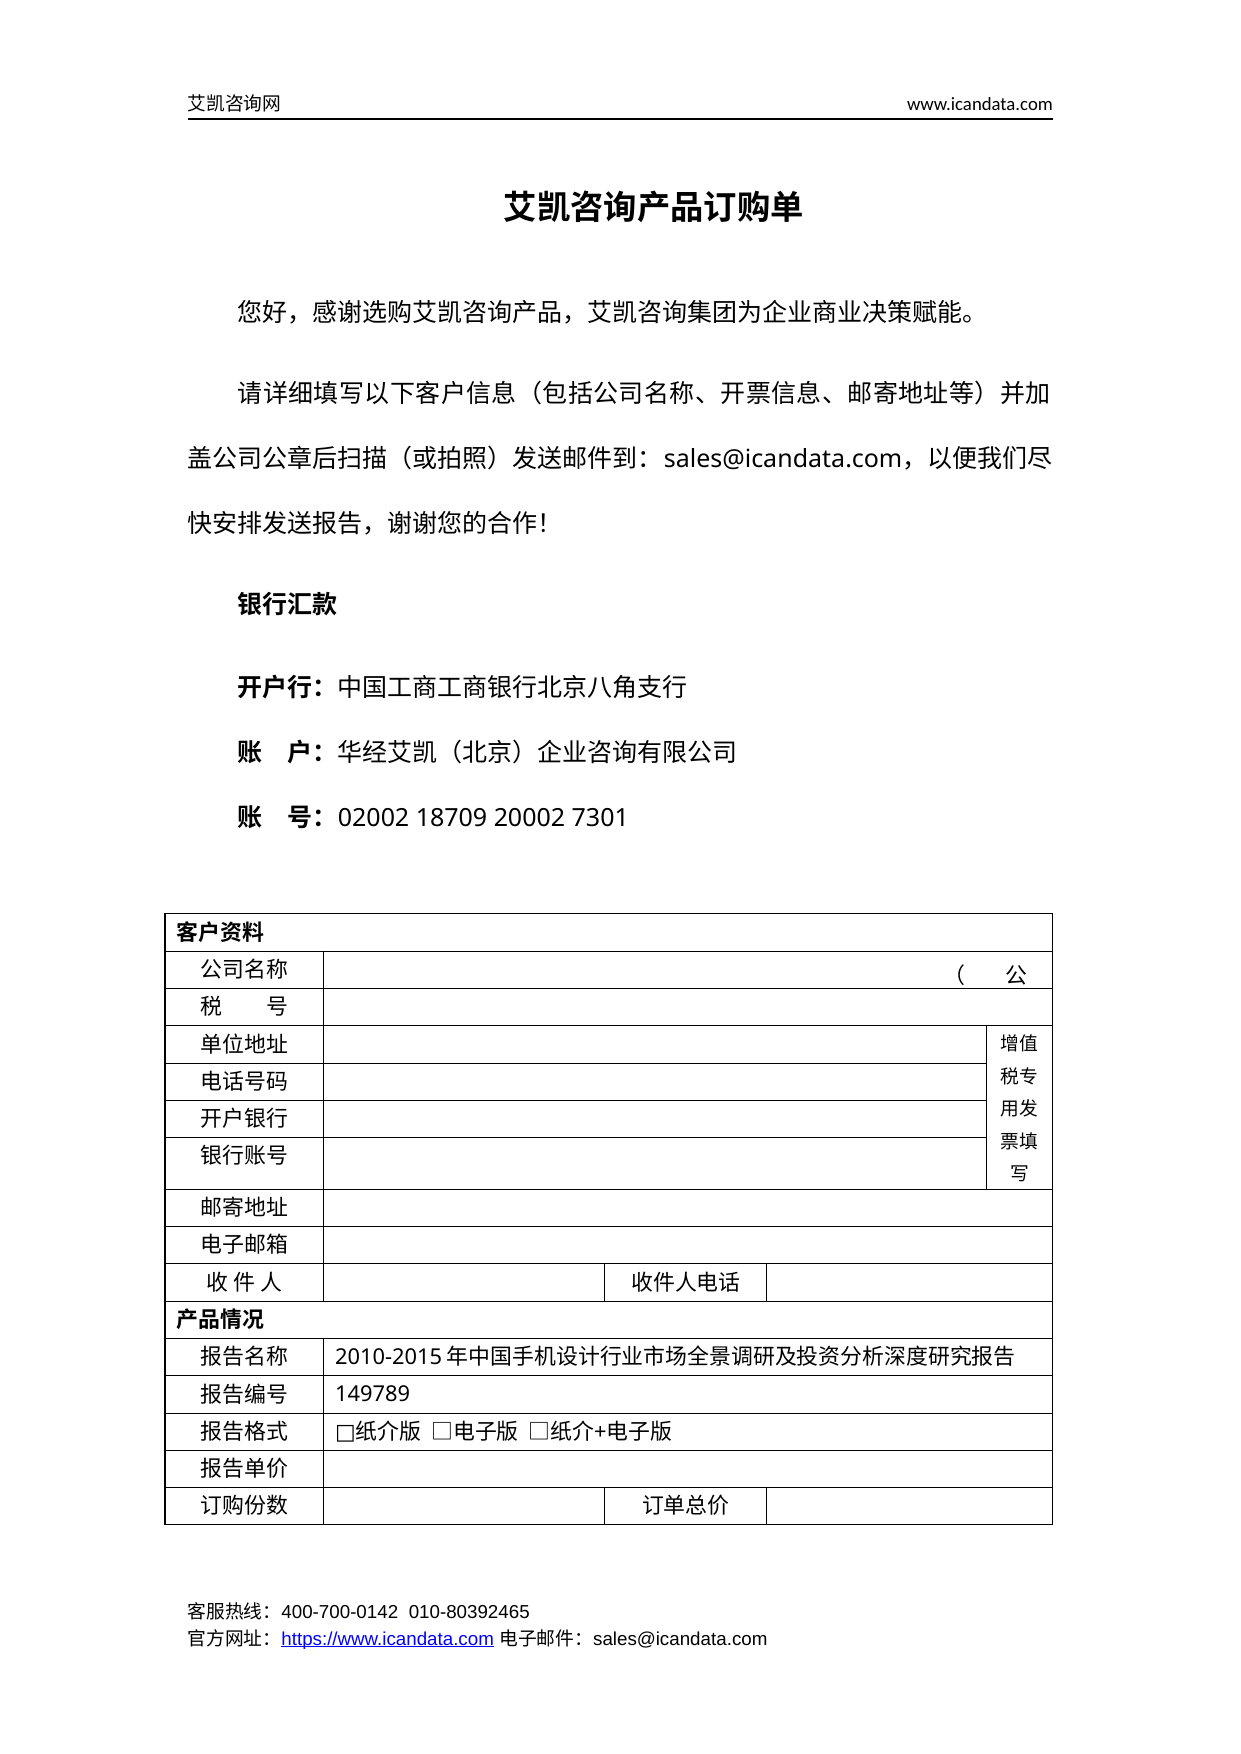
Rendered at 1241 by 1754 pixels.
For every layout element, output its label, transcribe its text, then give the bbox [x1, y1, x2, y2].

text 账 号：02002 18709 20002 7301 [187, 783, 1053, 848]
table_cell 增值税专用发票填写 [987, 1026, 1052, 1189]
table_cell [767, 1264, 1052, 1301]
table_cell 电子邮箱 [166, 1227, 323, 1263]
table_cell [324, 1488, 604, 1524]
table_cell 产品情况 [166, 1302, 1052, 1338]
table_cell 邮寄地址 [166, 1190, 323, 1226]
table_cell 149789 [324, 1376, 1052, 1412]
table_cell 订购份数 [166, 1488, 323, 1524]
table_cell [767, 1488, 1052, 1524]
text 请详细填写以下客户信息（包括公司名称、开票信息、邮寄地址等）并加盖公司公章后扫描（或拍照）发送邮件到：sales@icandata.com，以便我们尽快安排发送报告，谢谢您的合作！ [187, 359, 1053, 554]
table_cell 订单总价 [605, 1488, 766, 1524]
table_cell 报告格式 [166, 1414, 323, 1450]
table_cell 开户银行 [166, 1101, 323, 1137]
table_cell □纸介版 □电子版 □纸介+电子版 [324, 1414, 1052, 1450]
table_cell [324, 1138, 986, 1189]
table_cell 报告名称 [166, 1339, 323, 1375]
table_cell [324, 952, 1052, 988]
text 账 户：华经艾凯（北京）企业咨询有限公司 [187, 718, 1053, 783]
table_header 客户资料 [166, 914, 1052, 951]
text 艾凯咨询产品订购单 [187, 172, 1053, 237]
table_cell [324, 1101, 986, 1137]
text 您好，感谢选购艾凯咨询产品，艾凯咨询集团为企业商业决策赋能。 [187, 278, 1053, 343]
table_cell [324, 1227, 1052, 1263]
table_cell 收 件 人 [166, 1264, 323, 1301]
table_cell 公司名称 [166, 952, 323, 988]
table_cell 报告编号 [166, 1376, 323, 1412]
text 开户行：中国工商工商银行北京八角支行 [187, 653, 1053, 718]
table_cell 收件人电话 [605, 1264, 766, 1301]
table_cell 银行账号 [166, 1138, 323, 1189]
table_cell 报告单价 [166, 1451, 323, 1487]
table_cell [324, 1264, 604, 1301]
table_cell [324, 1064, 986, 1100]
table_cell [324, 1026, 986, 1062]
table_cell [324, 1451, 1052, 1487]
table_cell [324, 1190, 1052, 1226]
table_cell 单位地址 [166, 1026, 323, 1062]
table_cell 税 号 [166, 989, 323, 1025]
table_cell [324, 989, 1052, 1025]
text 银行汇款 [187, 570, 1053, 635]
table_cell 2010-2015年中国手机设计行业市场全景调研及投资分析深度研究报告 [324, 1339, 1052, 1375]
table_cell 电话号码 [166, 1064, 323, 1100]
